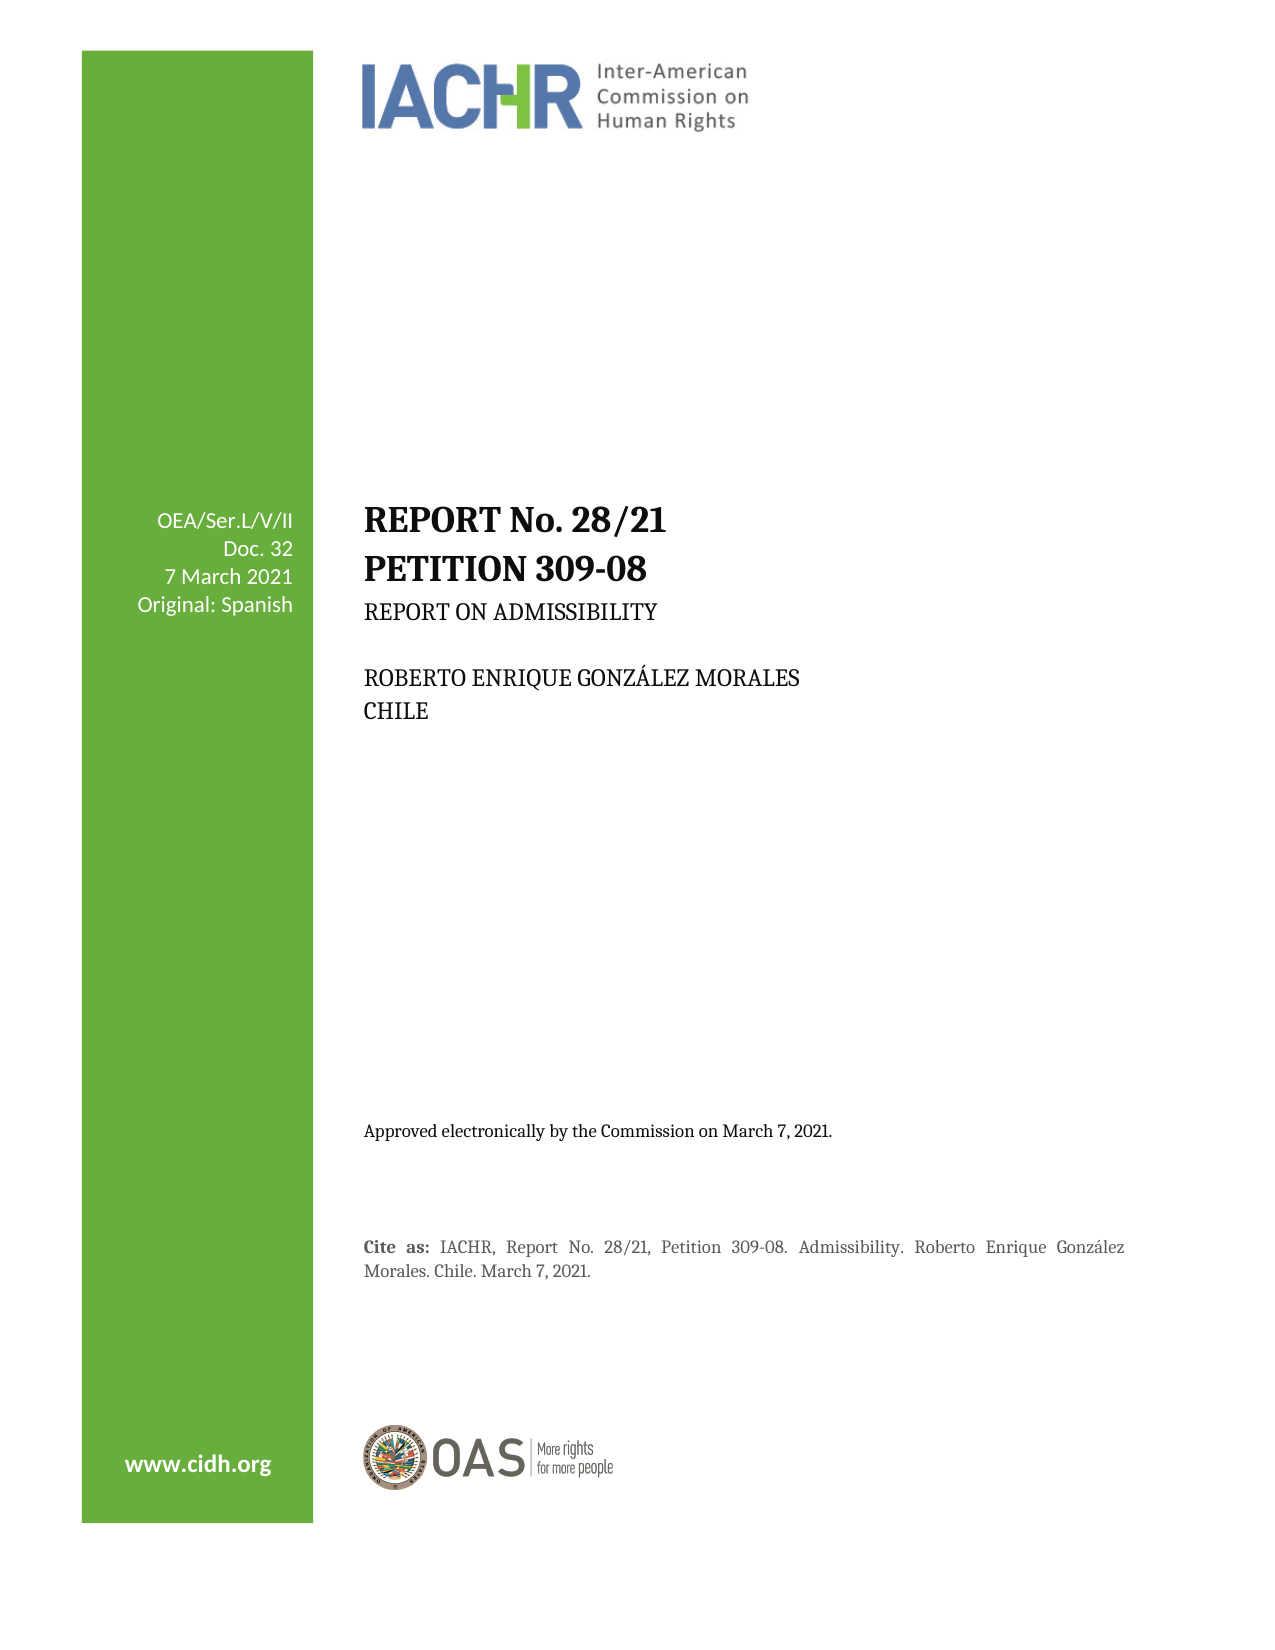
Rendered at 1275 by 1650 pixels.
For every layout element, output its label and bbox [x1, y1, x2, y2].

picture [363, 1425, 613, 1490]
picture [352, 55, 767, 136]
